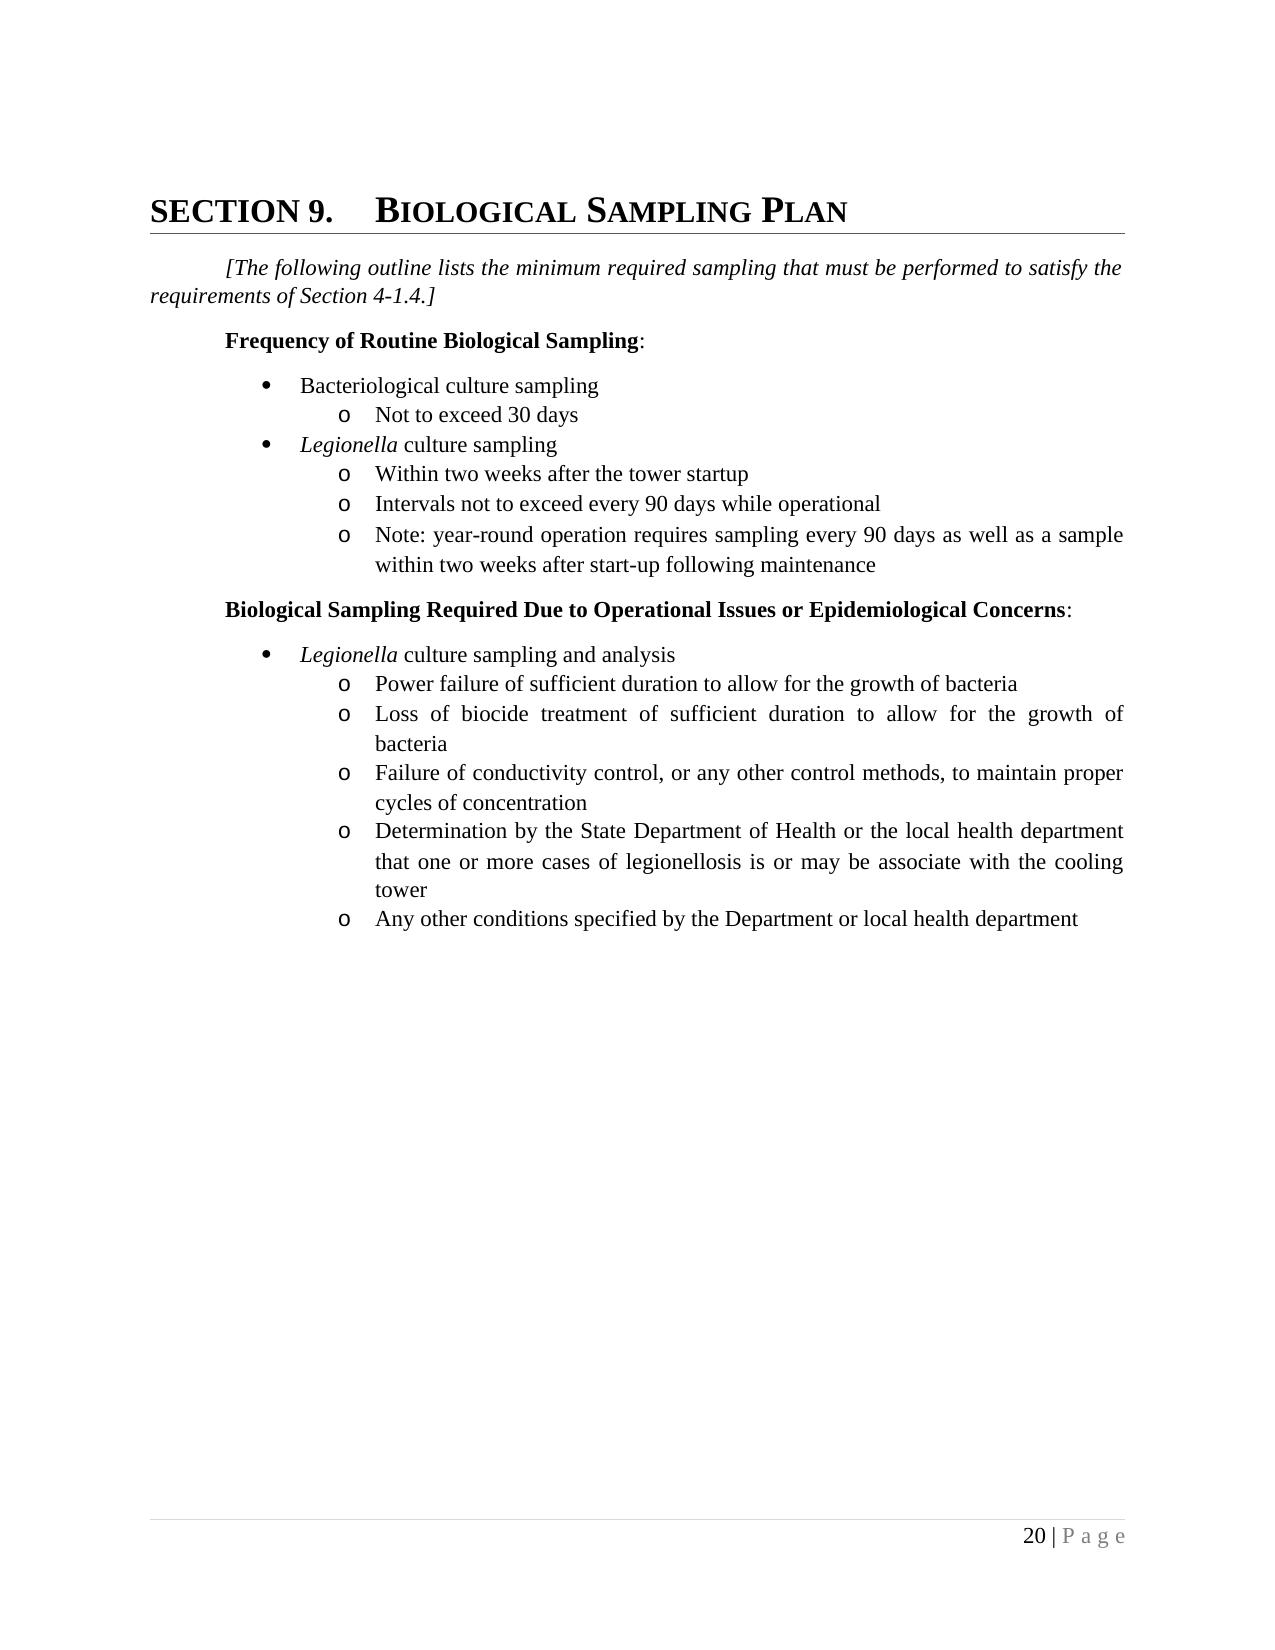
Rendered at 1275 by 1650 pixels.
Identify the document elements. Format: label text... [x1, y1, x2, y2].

list Loss of biocide treatment of sufficient duration to allow for the growth of bacteria [337, 700, 1125, 757]
list Power failure of sufficient duration to allow for the growth of bacteria [337, 669, 1125, 698]
list Legionella culture sampling and analysis [262, 641, 1125, 667]
list Any other conditions specified by the Department or local health department [337, 905, 1125, 933]
list Note: year-round operation requires sampling every 90 days as well as a sample within two weeks after start-up following maintenance [337, 521, 1125, 577]
list Bacteriological culture sampling [262, 372, 1125, 399]
list Not to exceed 30 days [337, 401, 1125, 429]
list Legionella culture sampling [262, 431, 1125, 458]
list Failure of conductivity control, or any other control methods, to maintain proper cycles of concentration [337, 759, 1125, 815]
text Biological Sampling Required Due to Operational Issues or Epidemiological Concerns: [150, 596, 1125, 622]
list Within two weeks after the tower startup [337, 460, 1125, 488]
list Determination by the State Department of Health or the local health department that one or more cases of legionellosis is or may be associate with the cooling tower [337, 817, 1125, 903]
list Intervals not to exceed every 90 days while operational [337, 490, 1125, 518]
text [The following outline lists the minimum required sampling that must be performed to satisfy the requirements of Section 4-1.4.] [150, 254, 1125, 309]
subtitle Biological Sampling Plan [150, 187, 1125, 233]
text Frequency of Routine Biological Sampling: [150, 327, 1125, 354]
